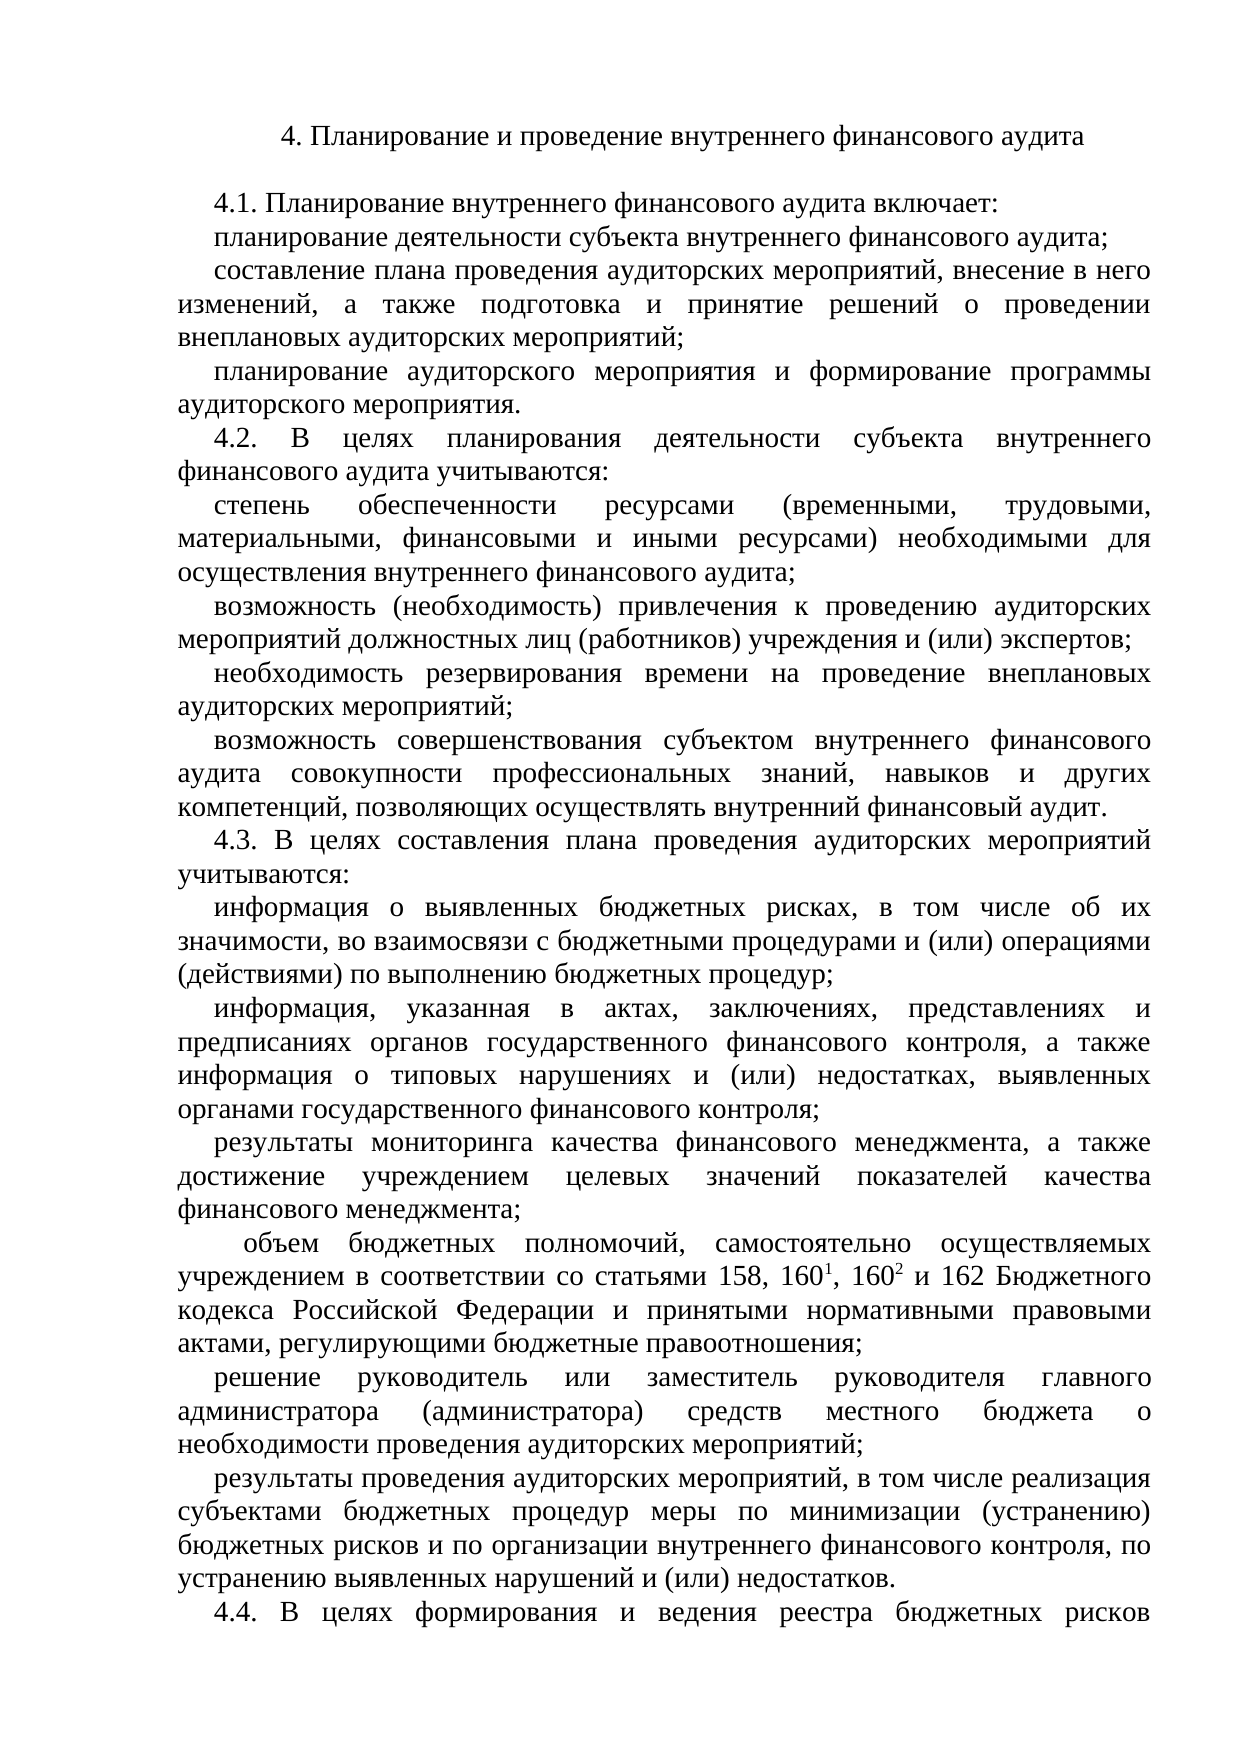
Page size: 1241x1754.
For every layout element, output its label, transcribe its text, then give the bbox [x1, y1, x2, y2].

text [177, 1594, 1152, 1627]
text результаты проведения аудиторских мероприятий, в том числе реализация субъектами бюджетных процедур меры по минимизации (устранению) бюджетных рисков и по организации внутреннего финансового контроля, по устранению выявленных нарушений и (или) недостатков. [177, 1460, 1152, 1594]
text планирование деятельности субъекта внутреннего финансового аудита; [177, 219, 1152, 252]
text информация о выявленных бюджетных рисках, в том числе об их значимости, во взаимосвязи с бюджетными процедурами и (или) операциями (действиями) по выполнению бюджетных процедур; [177, 889, 1152, 990]
text результаты мониторинга качества финансового менеджмента, а также достижение учреждением целевых значений показателей качества финансового менеджмента; [177, 1124, 1152, 1225]
text решение руководитель или заместитель руководителя главного администратора (администратора) средств местного бюджета о необходимости проведения аудиторских мероприятий; [177, 1359, 1152, 1460]
title 4. Планирование и проведение внутреннего финансового аудита [177, 118, 1152, 152]
text планирование аудиторского мероприятия и формирование программы аудиторского мероприятия. [177, 353, 1152, 420]
text 4.1. Планирование внутреннего финансового аудита включает: [177, 185, 1152, 219]
text возможность совершенствования субъектом внутреннего финансового аудита совокупности профессиональных знаний, навыков и других компетенций, позволяющих осуществлять внутренний финансовый аудит. [177, 722, 1152, 822]
text составление плана проведения аудиторских мероприятий, внесение в него изменений, а также подготовка и принятие решений о проведении внеплановых аудиторских мероприятий; [177, 252, 1152, 353]
text степень обеспеченности ресурсами (временными, трудовыми, материальными, финансовыми и иными ресурсами) необходимыми для осуществления внутреннего финансового аудита; [177, 487, 1152, 588]
text объем бюджетных полномочий, самостоятельно осуществляемых учреждением в соответствии со статьями 158, 1601, 1602 и 162 Бюджетного кодекса Российской Федерации и принятыми нормативными правовыми актами, регулирующими бюджетные правоотношения; [177, 1225, 1152, 1359]
text возможность (необходимость) привлечения к проведению аудиторских мероприятий должностных лиц (работников) учреждения и (или) экспертов; [177, 588, 1152, 655]
text 4.3. В целях составления плана проведения аудиторских мероприятий учитываются: [177, 822, 1152, 889]
text информация, указанная в актах, заключениях, представлениях и предписаниях органов государственного финансового контроля, а также информация о типовых нарушениях и (или) недостатках, выявленных органами государственного финансового контроля; [177, 990, 1152, 1124]
text необходимость резервирования времени на проведение внеплановых аудиторских мероприятий; [177, 655, 1152, 722]
text 4.2. В целях планирования деятельности субъекта внутреннего финансового аудита учитываются: [177, 420, 1152, 487]
